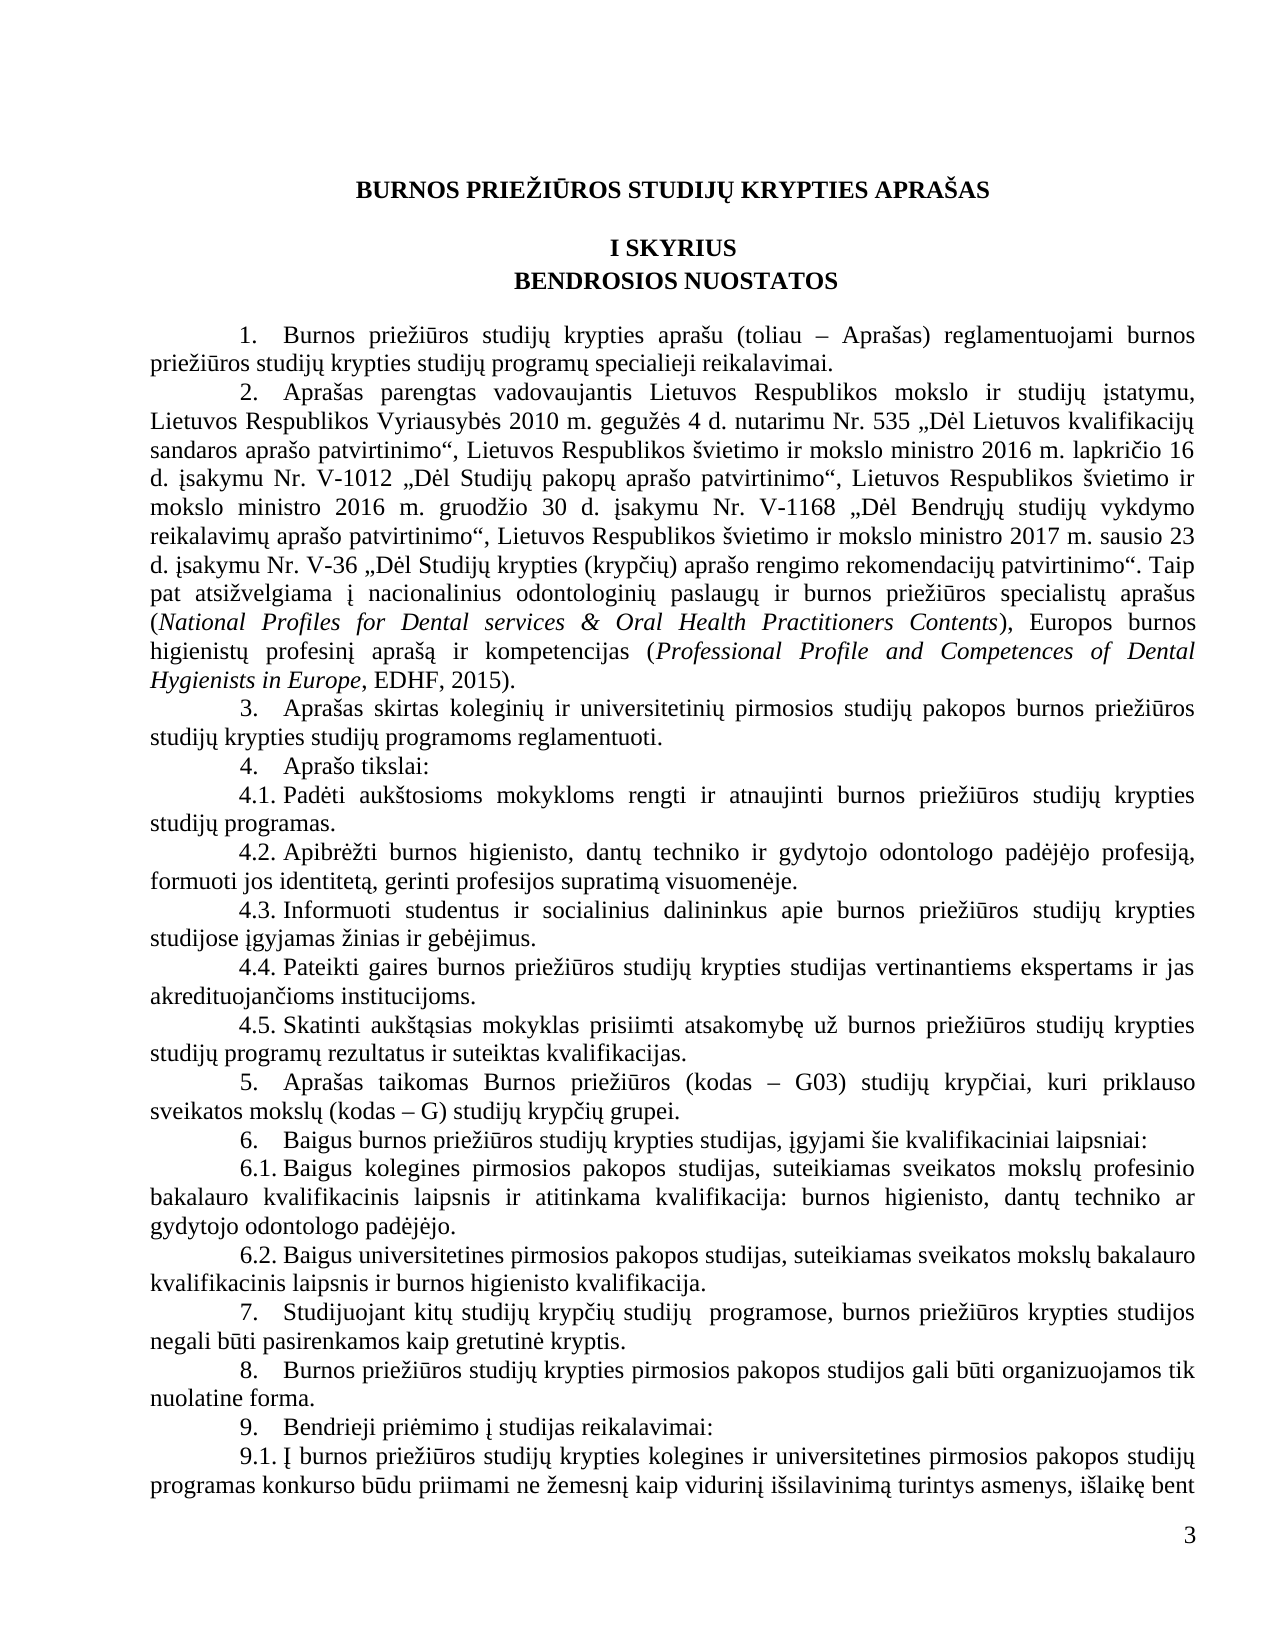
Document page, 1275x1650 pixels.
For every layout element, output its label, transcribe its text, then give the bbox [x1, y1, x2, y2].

text I SKYRIUS [150, 233, 1196, 262]
list Apibrėžti burnos higienisto, dantų techniko ir gydytojo odontologo padėjėjo profesiją, formuoti jos identitetą, gerinti profesijos supratimą visuomenėje. [150, 837, 1196, 895]
list Aprašas parengtas vadovaujantis Lietuvos Respublikos mokslo ir studijų įstatymu, Lietuvos Respublikos Vyriausybės 2010 m. gegužės 4 d. nutarimu Nr. 535 „Dėl Lietuvos kvalifikacijų sandaros aprašo patvirtinimo“, Lietuvos Respublikos švietimo ir mokslo ministro 2016 m. lapkričio 16 d. įsakymu Nr. V-1012 „Dėl Studijų pakopų aprašo patvirtinimo“, Lietuvos Respublikos švietimo ir mokslo ministro 2016 m. gruodžio 30 d. įsakymu Nr. V-1168 „Dėl Bendrųjų studijų vykdymo reikalavimų aprašo patvirtinimo“, Lietuvos Respublikos švietimo ir mokslo ministro 2017 m. sausio 23 d. įsakymu Nr. V-36 „Dėl Studijų krypties (krypčių) aprašo rengimo rekomendacijų patvirtinimo“. Taip pat atsižvelgiama į nacionalinius odontologinių paslaugų ir burnos priežiūros specialistų aprašus (National Profiles for Dental services & Oral Health Practitioners Contents), Europos burnos higienistų profesinį aprašą ir kompetencijas (Professional Profile and Competences of Dental Hygienists in Europe, EDHF, 2015). [150, 377, 1196, 693]
list Aprašas skirtas koleginių ir universitetinių pirmosios studijų pakopos burnos priežiūros studijų krypties studijų programoms reglamentuoti. [150, 693, 1196, 751]
list Baigus universitetines pirmosios pakopos studijas, suteikiamas sveikatos mokslų bakalauro kvalifikacinis laipsnis ir burnos higienisto kvalifikacija. [150, 1240, 1196, 1297]
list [150, 1441, 1196, 1498]
list Bendrieji priėmimo į studijas reikalavimai: [150, 1412, 1196, 1441]
list Pateikti gaires burnos priežiūros studijų krypties studijas vertinantiems ekspertams ir jas akredituojančioms institucijoms. [150, 952, 1196, 1010]
list Baigus burnos priežiūros studijų krypties studijas, įgyjami šie kvalifikaciniai laipsniai: [150, 1125, 1196, 1153]
list Aprašas taikomas Burnos priežiūros (kodas – G03) studijų krypčiai, kuri priklauso sveikatos mokslų (kodas – G) studijų krypčių grupei. [150, 1067, 1196, 1125]
list Padėti aukštosioms mokykloms rengti ir atnaujinti burnos priežiūros studijų krypties studijų programas. [150, 780, 1196, 837]
list Skatinti aukštąsias mokyklas prisiimti atsakomybę už burnos priežiūros studijų krypties studijų programų rezultatus ir suteiktas kvalifikacijas. [150, 1010, 1196, 1067]
text BENDROSIOS NUOSTATOS [150, 266, 1196, 295]
list Burnos priežiūros studijų krypties aprašu (toliau – Aprašas) reglamentuojami burnos priežiūros studijų krypties studijų programų specialieji reikalavimai. [150, 320, 1196, 377]
text BURNOS PRIEŽIŪROS STUDIJŲ KRYPTIES APRAŠAS [150, 175, 1196, 204]
list Studijuojant kitų studijų krypčių studijų programose, burnos priežiūros krypties studijos negali būti pasirenkamos kaip gretutinė kryptis. [150, 1297, 1196, 1355]
list Aprašo tikslai: [150, 751, 1196, 780]
list Baigus kolegines pirmosios pakopos studijas, suteikiamas sveikatos mokslų profesinio bakalauro kvalifikacinis laipsnis ir atitinkama kvalifikacija: burnos higienisto, dantų techniko ar gydytojo odontologo padėjėjo. [150, 1153, 1196, 1240]
list Burnos priežiūros studijų krypties pirmosios pakopos studijos gali būti organizuojamos tik nuolatine forma. [150, 1355, 1196, 1412]
list Informuoti studentus ir socialinius dalininkus apie burnos priežiūros studijų krypties studijose įgyjamas žinias ir gebėjimus. [150, 895, 1196, 952]
